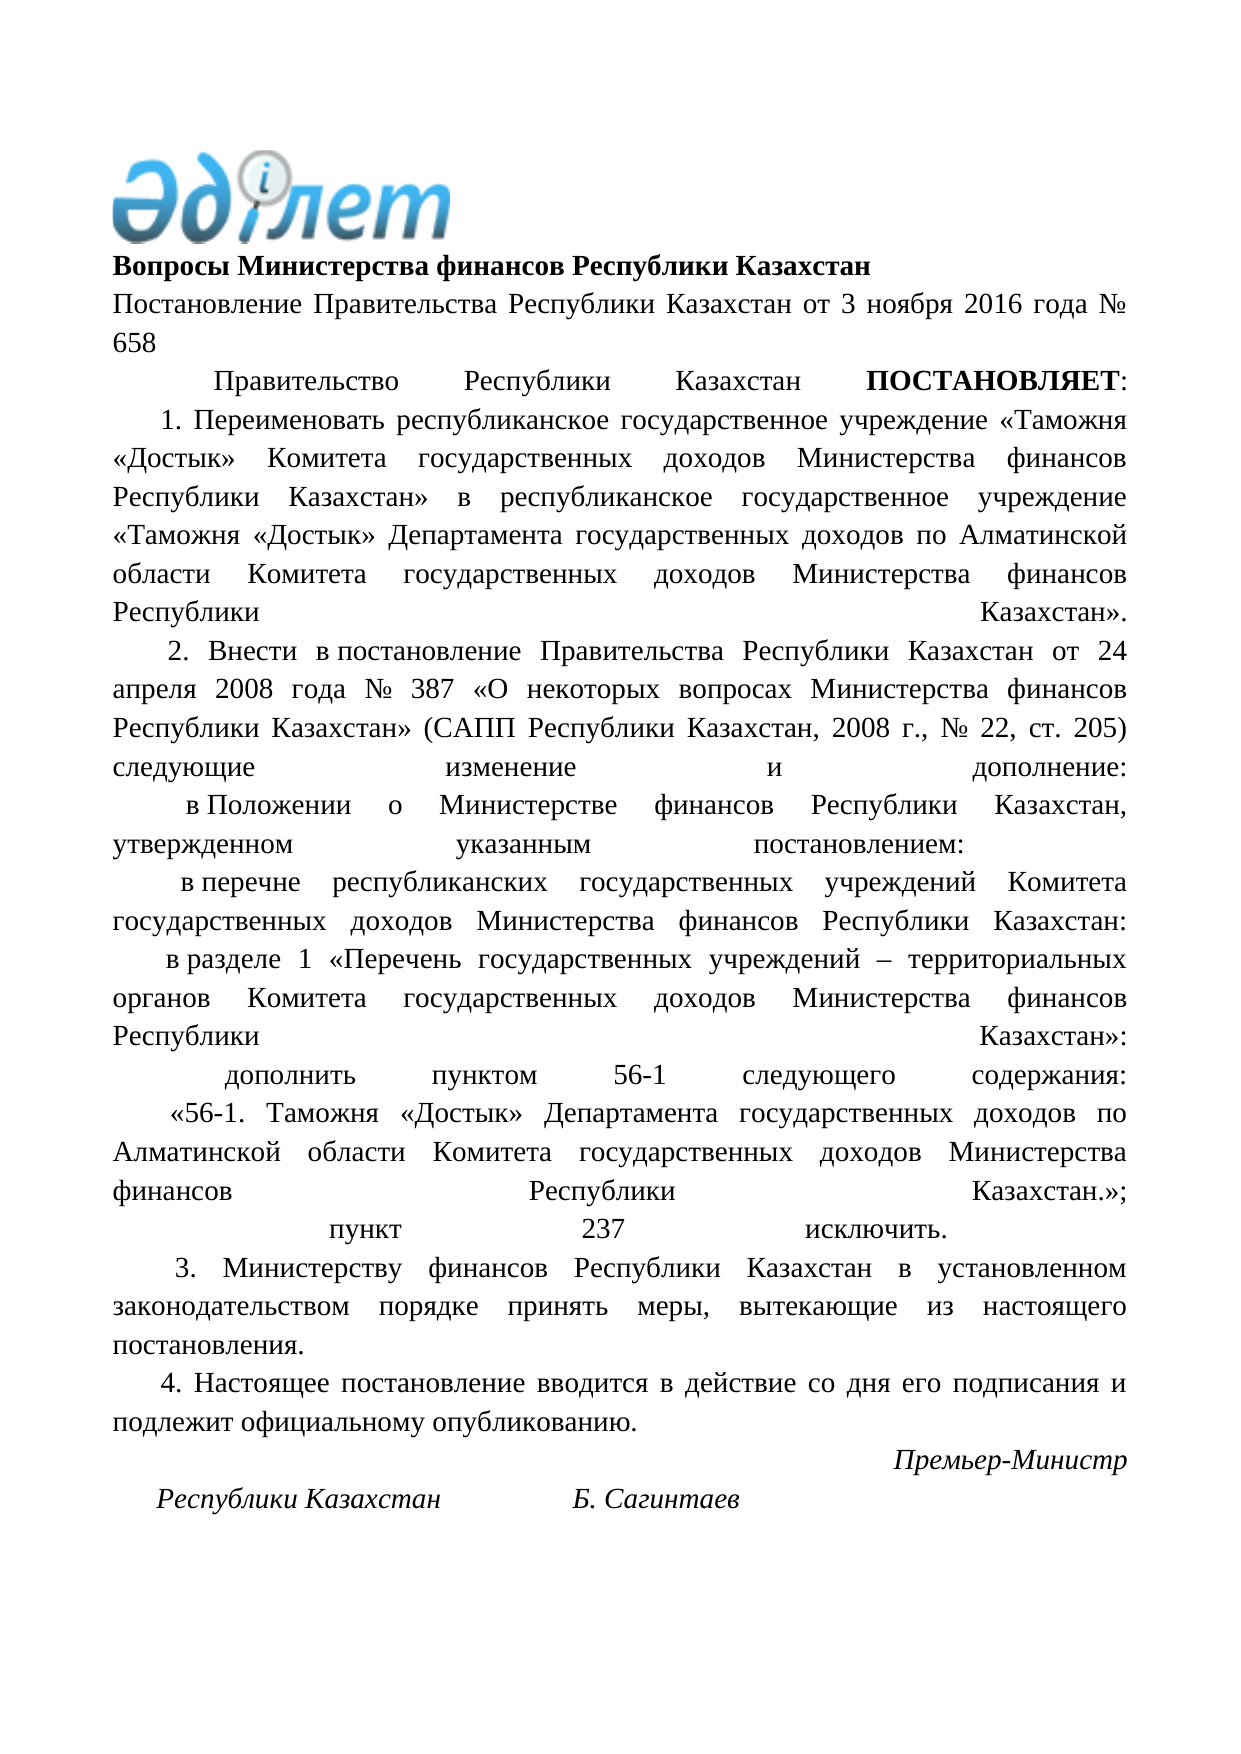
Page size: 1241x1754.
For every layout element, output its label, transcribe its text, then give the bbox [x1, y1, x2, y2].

text Правительство Республики Казахстан ПОСТАНОВЛЯЕТ: 1. Переименовать республиканское государственное учреждение «Таможня «Достык» Комитета государственных доходов Министерства финансов Республики Казахстан» в республиканское государственное учреждение «Таможня «Достык» Департамента государственных доходов по Алматинской области Комитета государственных доходов Министерства финансов Республики Казахстан». 2. Внести в постановление Правительства Республики Казахстан от 24 апреля 2008 года № 387 «О некоторых вопросах Министерства финансов Республики Казахстан» (САПП Республики Казахстан, 2008 г., № 22, ст. 205) следующие изменение и дополнение: в Положении о Министерстве финансов Республики Казахстан, утвержденном указанным постановлением: в перечне республиканских государственных учреждений Комитета государственных доходов Министерства финансов Республики Казахстан: в разделе 1 «Перечень государственных учреждений – территориальных органов Комитета государственных доходов Министерства финансов Республики Казахстан»: дополнить пунктом 56-1 следующего содержания: «56-1. Таможня «Достык» Департамента государственных доходов по Алматинской области Комитета государственных доходов Министерства финансов Республики Казахстан.»; пункт 237 исключить. 3. Министерству финансов Республики Казахстан в установленном законодательством порядке принять меры, вытекающие из настоящего постановления. 4. Настоящее постановление вводится в действие со дня его подписания и подлежит официальному опубликованию. [112, 363, 1128, 1437]
picture [112, 150, 451, 244]
text Постановление Правительства Республики Казахстан от 3 ноября 2016 года № 658 [112, 286, 1128, 358]
text Премьер-Министр Республики Казахстан Б. Сагинтаев [112, 1442, 1128, 1514]
text Вопросы Министерства финансов Республики Казахстан [112, 248, 1128, 281]
